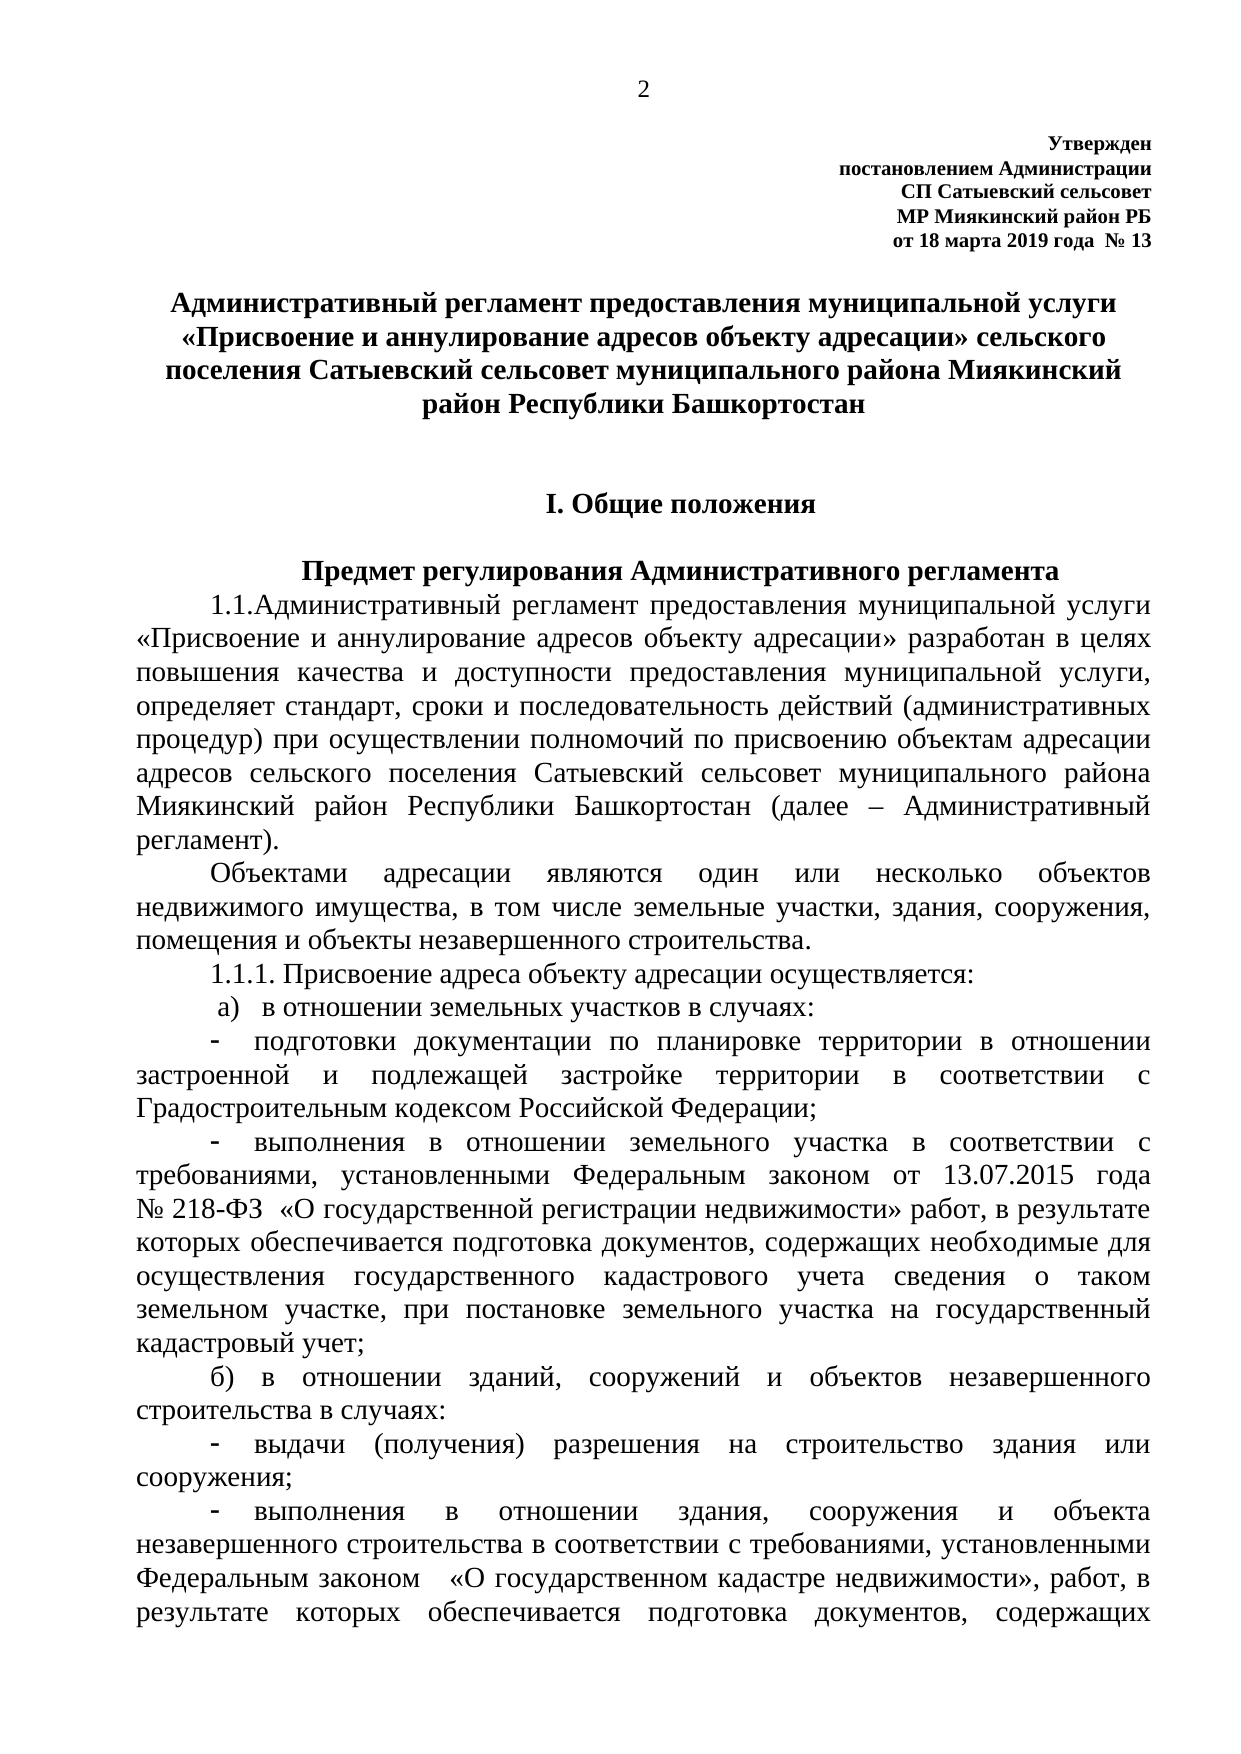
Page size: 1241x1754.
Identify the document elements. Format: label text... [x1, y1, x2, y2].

text МР Миякинский район РБ [136, 203, 1152, 228]
text СП Сатыевский сельсовет [136, 179, 1152, 203]
text Объектами адресации являются один или несколько объектов недвижимого имущества, в том числе земельные участки, здания, сооружения, помещения и объекты незавершенного строительства. [136, 855, 1152, 956]
text б) в отношении зданий, сооружений и объектов незавершенного строительства в случаях: [136, 1359, 1152, 1426]
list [136, 1493, 1152, 1627]
text Утвержден [136, 131, 1152, 155]
text постановлением Администрации [136, 155, 1152, 179]
text I. Общие положения [136, 486, 1152, 520]
list выполнения в отношении земельного участка в соответствии с требованиями, установленными Федеральным законом от 13.07.2015 года № 218-ФЗ «О государственной регистрации недвижимости» работ, в результате которых обеспечивается подготовка документов, содержащих необходимые для осуществления государственного кадастрового учета сведения о таком земельном участке, при постановке земельного участка на государственный кадастровый учет; [136, 1124, 1152, 1359]
text от 18 марта 2019 года № 13 [136, 228, 1152, 252]
list выдачи (получения) разрешения на строительство здания или сооружения; [136, 1426, 1152, 1493]
text Предмет регулирования Административного регламента [136, 553, 1152, 587]
text 1.1.Административный регламент предоставления муниципальной услуги «Присвоение и аннулирование адресов объекту адресации» разработан в целях повышения качества и доступности предоставления муниципальной услуги, определяет стандарт, сроки и последовательность действий (административных процедур) при осуществлении полномочий по присвоению объектам адресации адресов сельского поселения Сатыевский сельсовет муниципального района Миякинский район Республики Башкортостан (далее – Административный регламент). [136, 587, 1152, 855]
text Административный регламент предоставления муниципальной услуги «Присвоение и аннулирование адресов объекту адресации» сельского поселения Сатыевский сельсовет муниципального района Миякинский район Республики Башкортостан [136, 285, 1152, 419]
list подготовки документации по планировке территории в отношении застроенной и подлежащей застройке территории в соответствии с Градостроительным кодексом Российской Федерации; [136, 1023, 1152, 1124]
text а) в отношении земельных участков в случаях: [136, 989, 1152, 1023]
text 1.1.1. Присвоение адреса объекту адресации осуществляется: [136, 956, 1152, 989]
